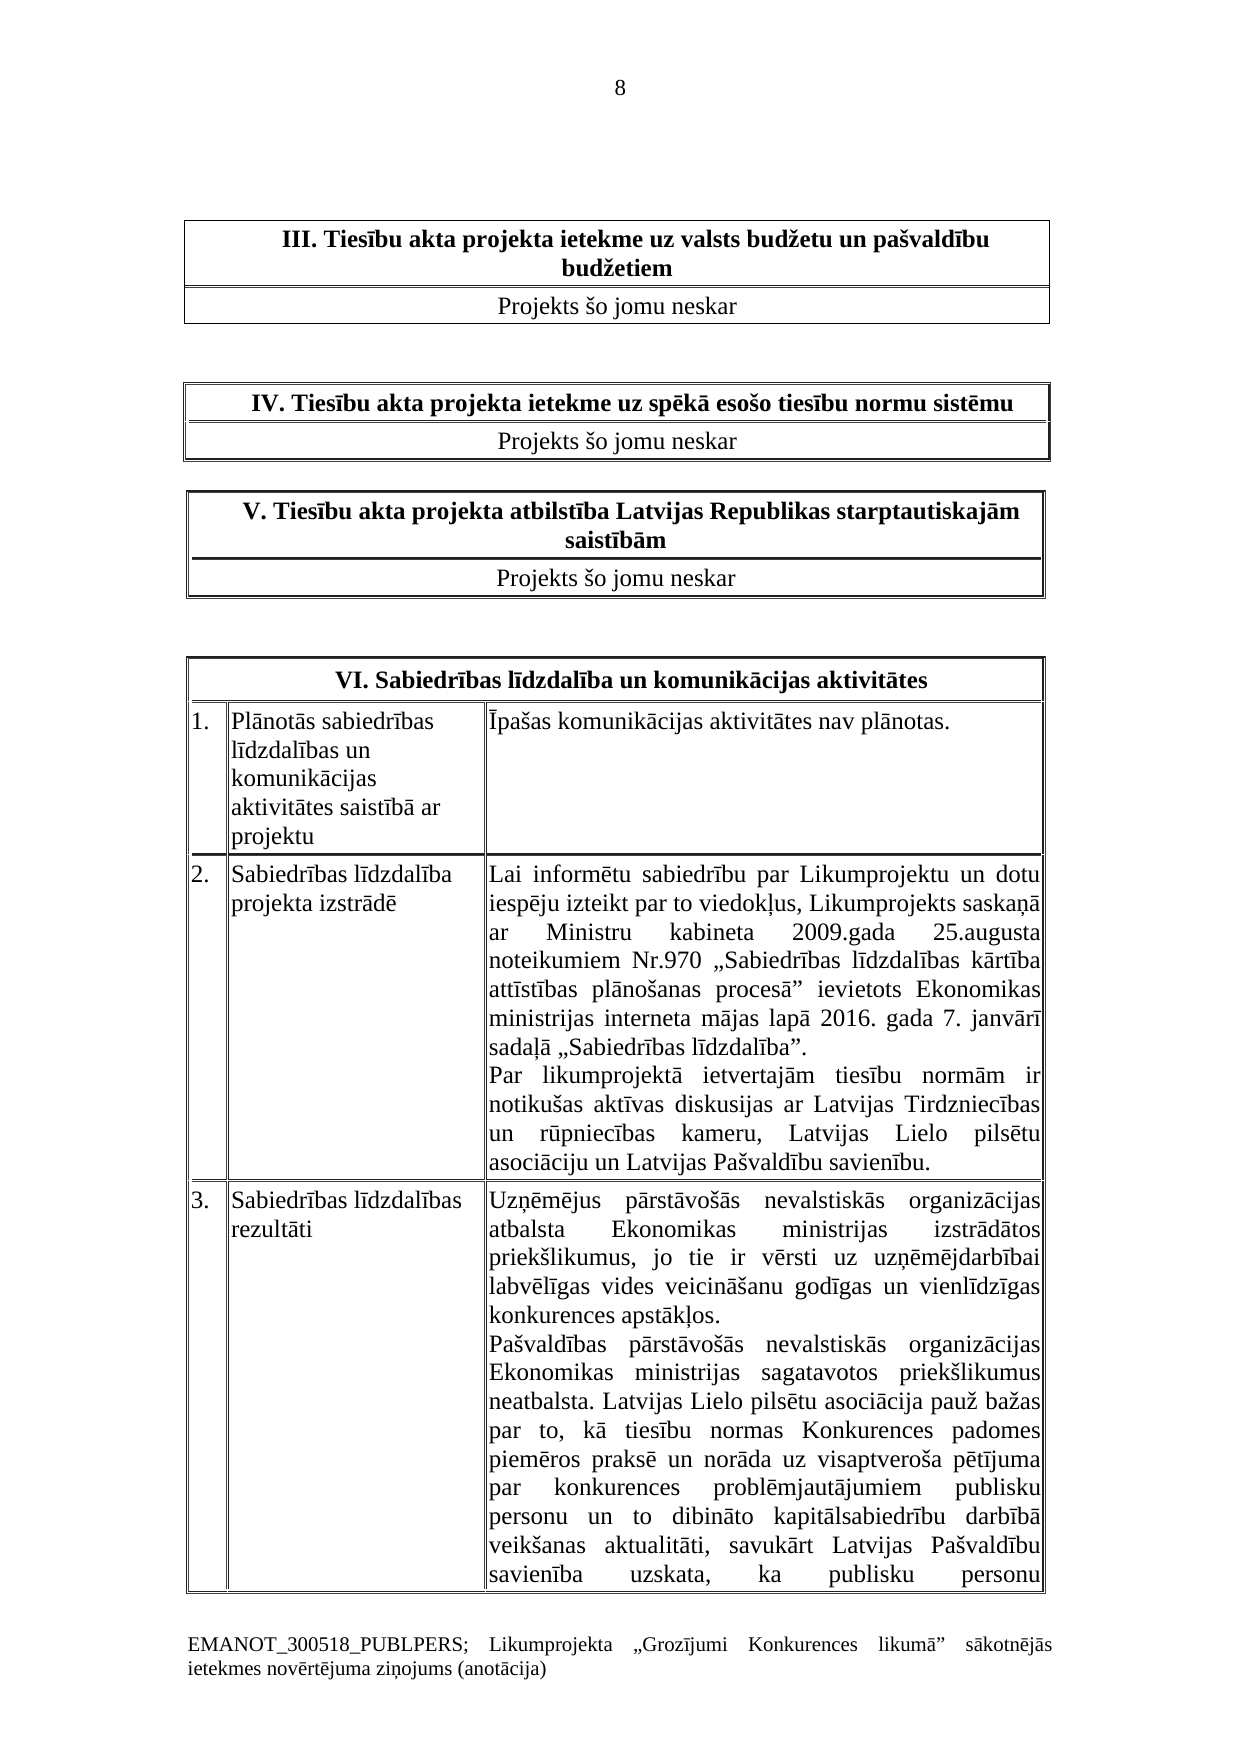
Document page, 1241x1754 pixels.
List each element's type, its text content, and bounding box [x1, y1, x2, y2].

table_header VI. Sabiedrības līdzdalība un komunikācijas aktivitātes [189, 659, 1042, 700]
table_cell 2. [188, 853, 226, 1179]
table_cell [228, 1182, 486, 1591]
table_header IV. Tiesību akta projekta ietekme uz spēkā esošo tiesību normu sistēmu [186, 385, 1048, 420]
table_cell 3. [188, 1179, 228, 1591]
table_cell Projekts šo jomu neskar [189, 557, 1042, 595]
table_cell 1. [188, 700, 228, 853]
table_cell Sabiedrības līdzdalība projekta izstrādē [229, 856, 484, 1179]
table_cell Projekts šo jomu neskar [184, 420, 1049, 458]
table_header III. Tiesību akta projekta ietekme uz valsts budžetu un pašvaldību budžetiem [185, 221, 1049, 285]
table_cell Plānotās sabiedrības līdzdalības un komunikācijas aktivitātes saistībā ar projektu [229, 703, 484, 853]
table_cell Lai informētu sabiedrību par Likumprojektu un dotu iespēju izteikt par to viedokļus, Likumprojekts saskaņā ar Ministru kabineta 2009.gada 25.augusta noteikumiem Nr.970 „Sabiedrības līdzdalības kārtība attīstības plānošanas procesā” ievietots Ekonomikas ministrijas interneta mājas lapā 2016. gada 7. janvārī sadaļā „Sabiedrības līdzdalība”. Par likumprojektā ietvertajām tiesību normām ir notikušas aktīvas diskusijas ar Latvijas Tirdzniecības un rūpniecības kameru, Latvijas Lielo pilsētu asociāciju un Latvijas Pašvaldību savienību. [487, 853, 1044, 1179]
table_header V. Tiesību akta projekta atbilstība Latvijas Republikas starptautiskajām saistībām [189, 493, 1042, 557]
table_cell Īpašas komunikācijas aktivitātes nav plānotas. [486, 700, 1044, 853]
table_cell Projekts šo jomu neskar [185, 288, 1049, 323]
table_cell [486, 1179, 1044, 1591]
